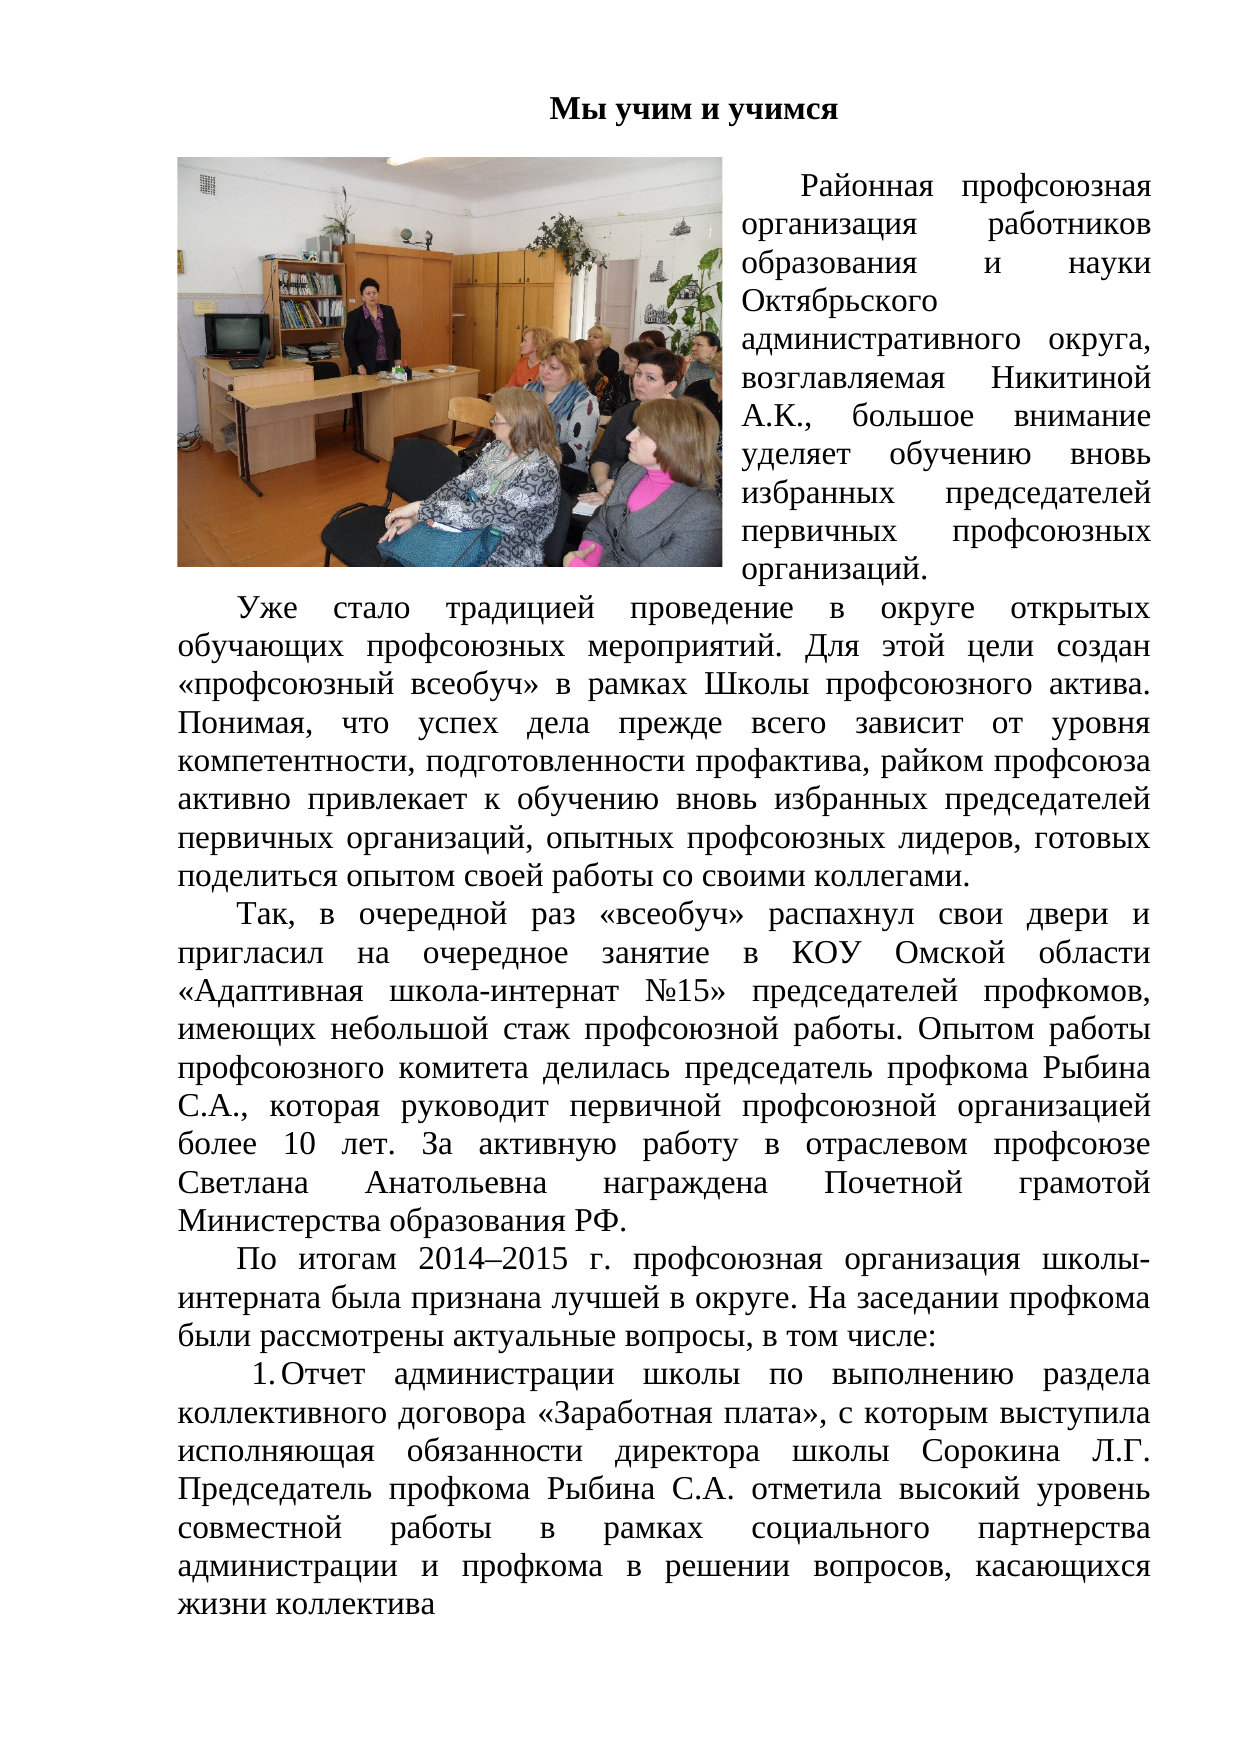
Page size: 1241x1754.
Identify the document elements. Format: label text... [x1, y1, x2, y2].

text Уже стало традицией проведение в округе открытых обучающих профсоюзных мероприятий. Для этой цели создан «профсоюзный всеобуч» в рамках Школы профсоюзного актива. Понимая, что успех дела прежде всего зависит от уровня компетентности, подготовленности профактива, райком профсоюза активно привлекает к обучению вновь избранных председателей первичных организаций, опытных профсоюзных лидеров, готовых поделиться опытом своей работы со своими коллегами. [177, 587, 1152, 894]
picture [177, 157, 723, 567]
text По итогам 2014–2015 г. профсоюзная организация школы-интерната была признана лучшей в округе. На заседании профкома были рассмотрены актуальные вопросы, в том числе: [177, 1239, 1152, 1354]
text Мы учим и учимся [177, 89, 1152, 127]
list Отчет администрации школы по выполнению раздела коллективного договора «Заработная плата», с которым выступила исполняющая обязанности директора школы Сорокина Л.Г. Председатель профкома Рыбина С.А. отметила высокий уровень совместной работы в рамках социального партнерства администрации и профкома в решении вопросов, касающихся жизни коллектива [177, 1354, 1152, 1622]
text Так, в очередной раз «всеобуч» распахнул свои двери и пригласил на очередное занятие в КОУ Омской области «Адаптивная школа-интернат №15» председателей профкомов, имеющих небольшой стаж профсоюзной работы. Опытом работы профсоюзного комитета делилась председатель профкома Рыбина С.А., которая руководит первичной профсоюзной организацией более 10 лет. За активную работу в отраслевом профсоюзе Светлана Анатольевна награждена Почетной грамотой Министерства образования РФ. [177, 894, 1152, 1239]
